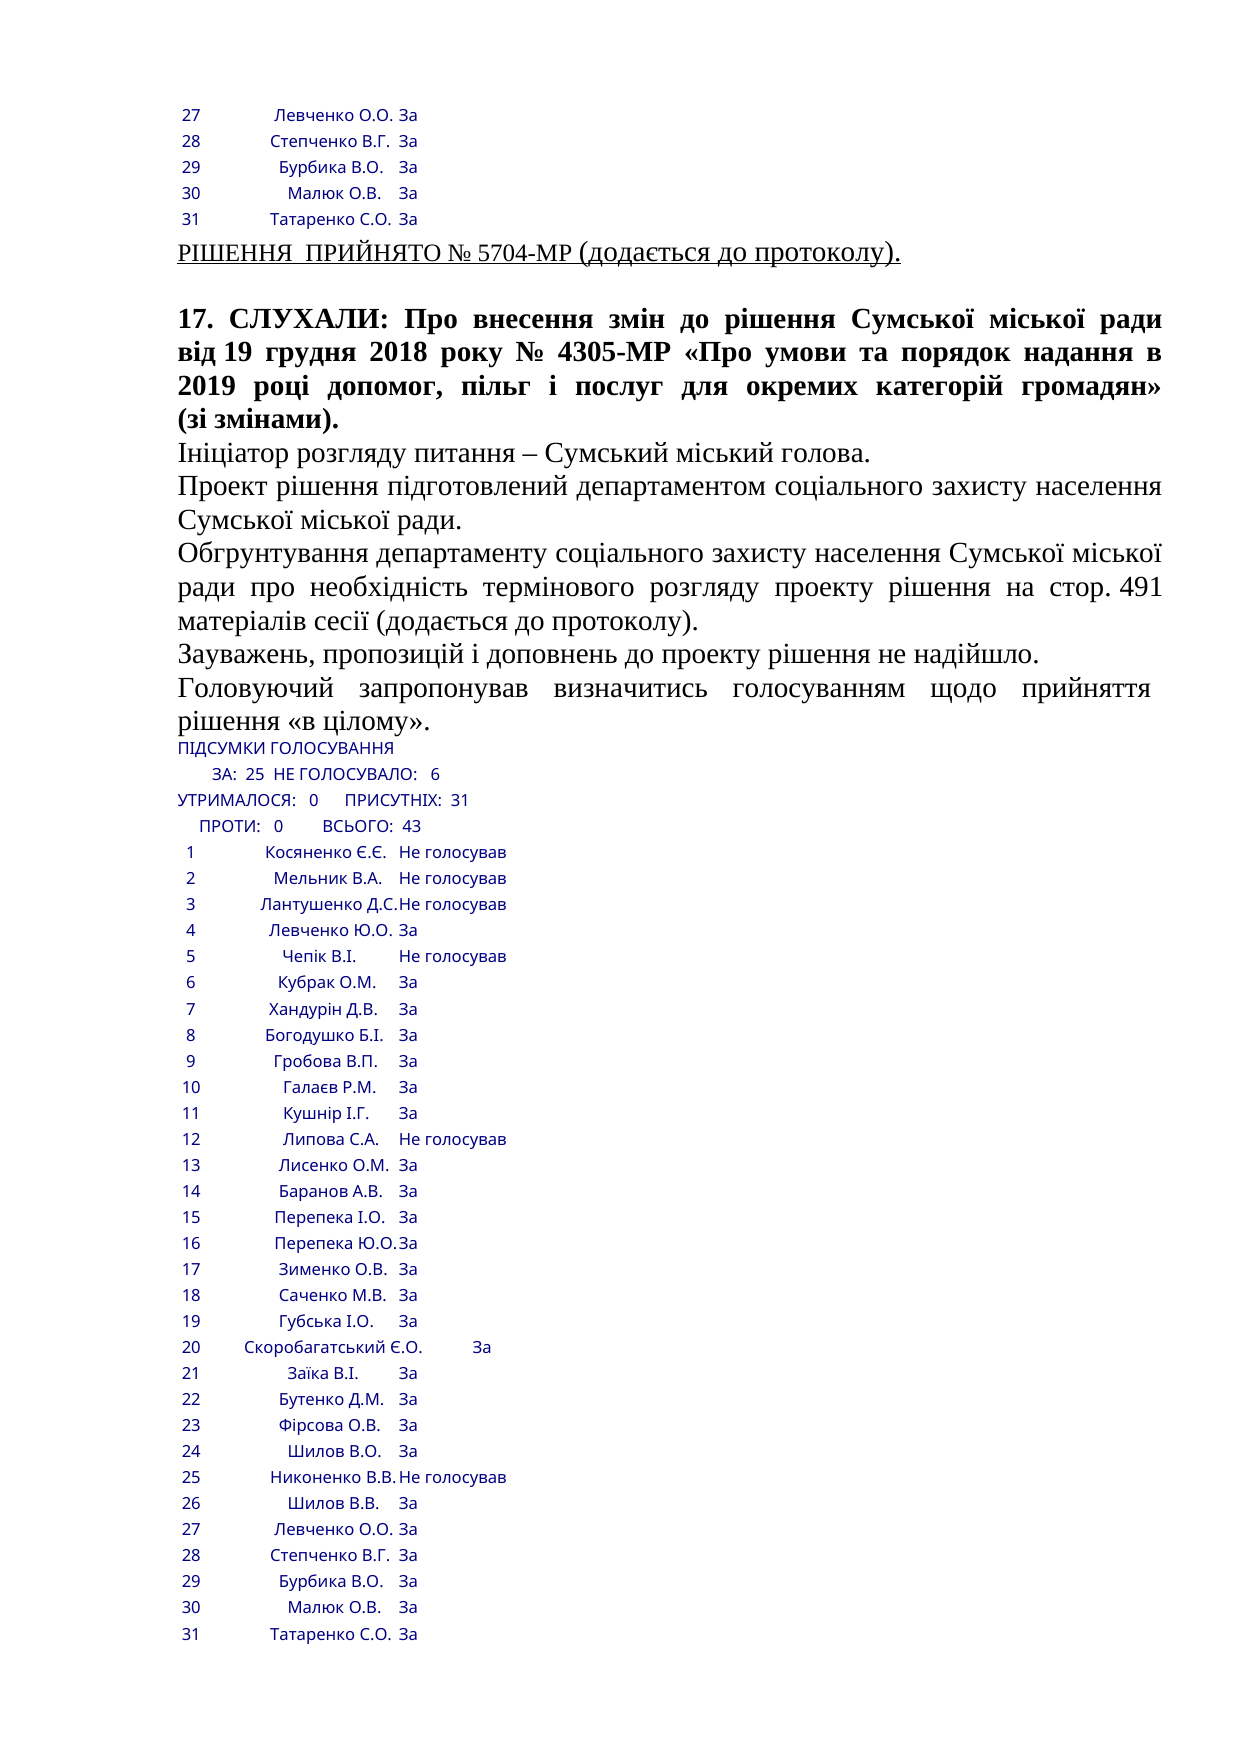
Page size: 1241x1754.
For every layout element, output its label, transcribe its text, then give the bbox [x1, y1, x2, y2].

text ПРОТИ: 0 ВСЬОГО: 43 [177, 815, 1152, 838]
text 28 Степченко В.Г. За [177, 1544, 1152, 1567]
text 27 Левченко О.О. За [177, 103, 1152, 126]
text 3 Лантушенко Д.С. Не голосував [177, 893, 1152, 916]
text 6 Кубрак О.М. За [177, 971, 1152, 994]
text 9 Гробова В.П. За [177, 1049, 1152, 1072]
text 26 Шилов В.В. За [177, 1492, 1152, 1515]
text 5 Чепік В.І. Не голосував [177, 945, 1152, 968]
text 22 Бутенко Д.М. За [177, 1388, 1152, 1411]
text 8 Богодушко Б.І. За [177, 1023, 1152, 1046]
text 4 Левченко Ю.О. За [177, 919, 1152, 942]
text 16 Перепека Ю.О. За [177, 1232, 1152, 1254]
text 18 Саченко М.В. За [177, 1284, 1152, 1306]
text 30 Малюк О.В. За [177, 1596, 1152, 1619]
text 27 Левченко О.О. За [177, 1518, 1152, 1541]
text Зауважень, пропозицій і доповнень до проекту рішення не надійшло. [177, 636, 1152, 670]
text 1 Косяненко Є.Є. Не голосував [177, 841, 1152, 864]
text 17 Зименко О.В. За [177, 1258, 1152, 1280]
text Ініціатор розгляду питання – Сумський міський голова. [177, 435, 1163, 468]
text УТРИМАЛОСЯ: 0 ПРИСУТНІХ: 31 [177, 789, 1152, 812]
text 24 Шилов В.О. За [177, 1440, 1152, 1463]
text 31 Татаренко С.О. За [177, 208, 1152, 230]
text 29 Бурбика В.О. За [177, 156, 1152, 178]
text 19 Губська І.О. За [177, 1310, 1152, 1332]
text ПІДСУМКИ ГОЛОСУВАННЯ [177, 737, 1152, 759]
text 28 Степченко В.Г. За [177, 129, 1152, 152]
text 11 Кушнір І.Г. За [177, 1101, 1152, 1124]
text 29 Бурбика В.О. За [177, 1570, 1152, 1593]
text 21 Заїка В.І. За [177, 1362, 1152, 1384]
text 7 Хандурін Д.В. За [177, 997, 1152, 1020]
text 10 Галаєв Р.М. За [177, 1075, 1152, 1098]
text 25 Никоненко В.В. Не голосував [177, 1466, 1152, 1489]
text 15 Перепека І.О. За [177, 1206, 1152, 1228]
text РІШЕННЯ ПРИЙНЯТО № 5704-МР (додається до протоколу). [177, 234, 1152, 267]
text 17. СЛУХАЛИ: Про внесення змін до рішення Сумської міської ради від 19 грудня 2018 року № 4305-МР «Про умови та порядок надання в 2019 році допомог, пільг і послуг для окремих категорій громадян» (зі змінами). [177, 301, 1163, 435]
text Головуючий запропонував визначитись голосуванням щодо прийняття рішення «в цілому». [177, 670, 1152, 737]
text 23 Фірсова О.В. За [177, 1414, 1152, 1437]
text 30 Малюк О.В. За [177, 182, 1152, 204]
text 14 Баранов А.В. За [177, 1179, 1152, 1202]
text 2 Мельник В.А. Не голосував [177, 867, 1152, 890]
text 31 Татаренко С.О. За [177, 1622, 1152, 1645]
text Обгрунтування департаменту соціального захисту населення Сумської міської ради про необхідність термінового розгляду проекту рішення на стор. 491 матеріалів сесії (додається до протоколу). [177, 536, 1163, 636]
text 20 Скоробагатський Є.О. За [177, 1336, 1152, 1358]
text 13 Лисенко О.М. За [177, 1153, 1152, 1176]
text Проект рішення підготовлений департаментом соціального захисту населення Сумської міської ради. [177, 468, 1163, 536]
text 12 Липова С.А. Не голосував [177, 1127, 1152, 1150]
text ЗА: 25 НЕ ГОЛОСУВАЛО: 6 [177, 763, 1152, 786]
